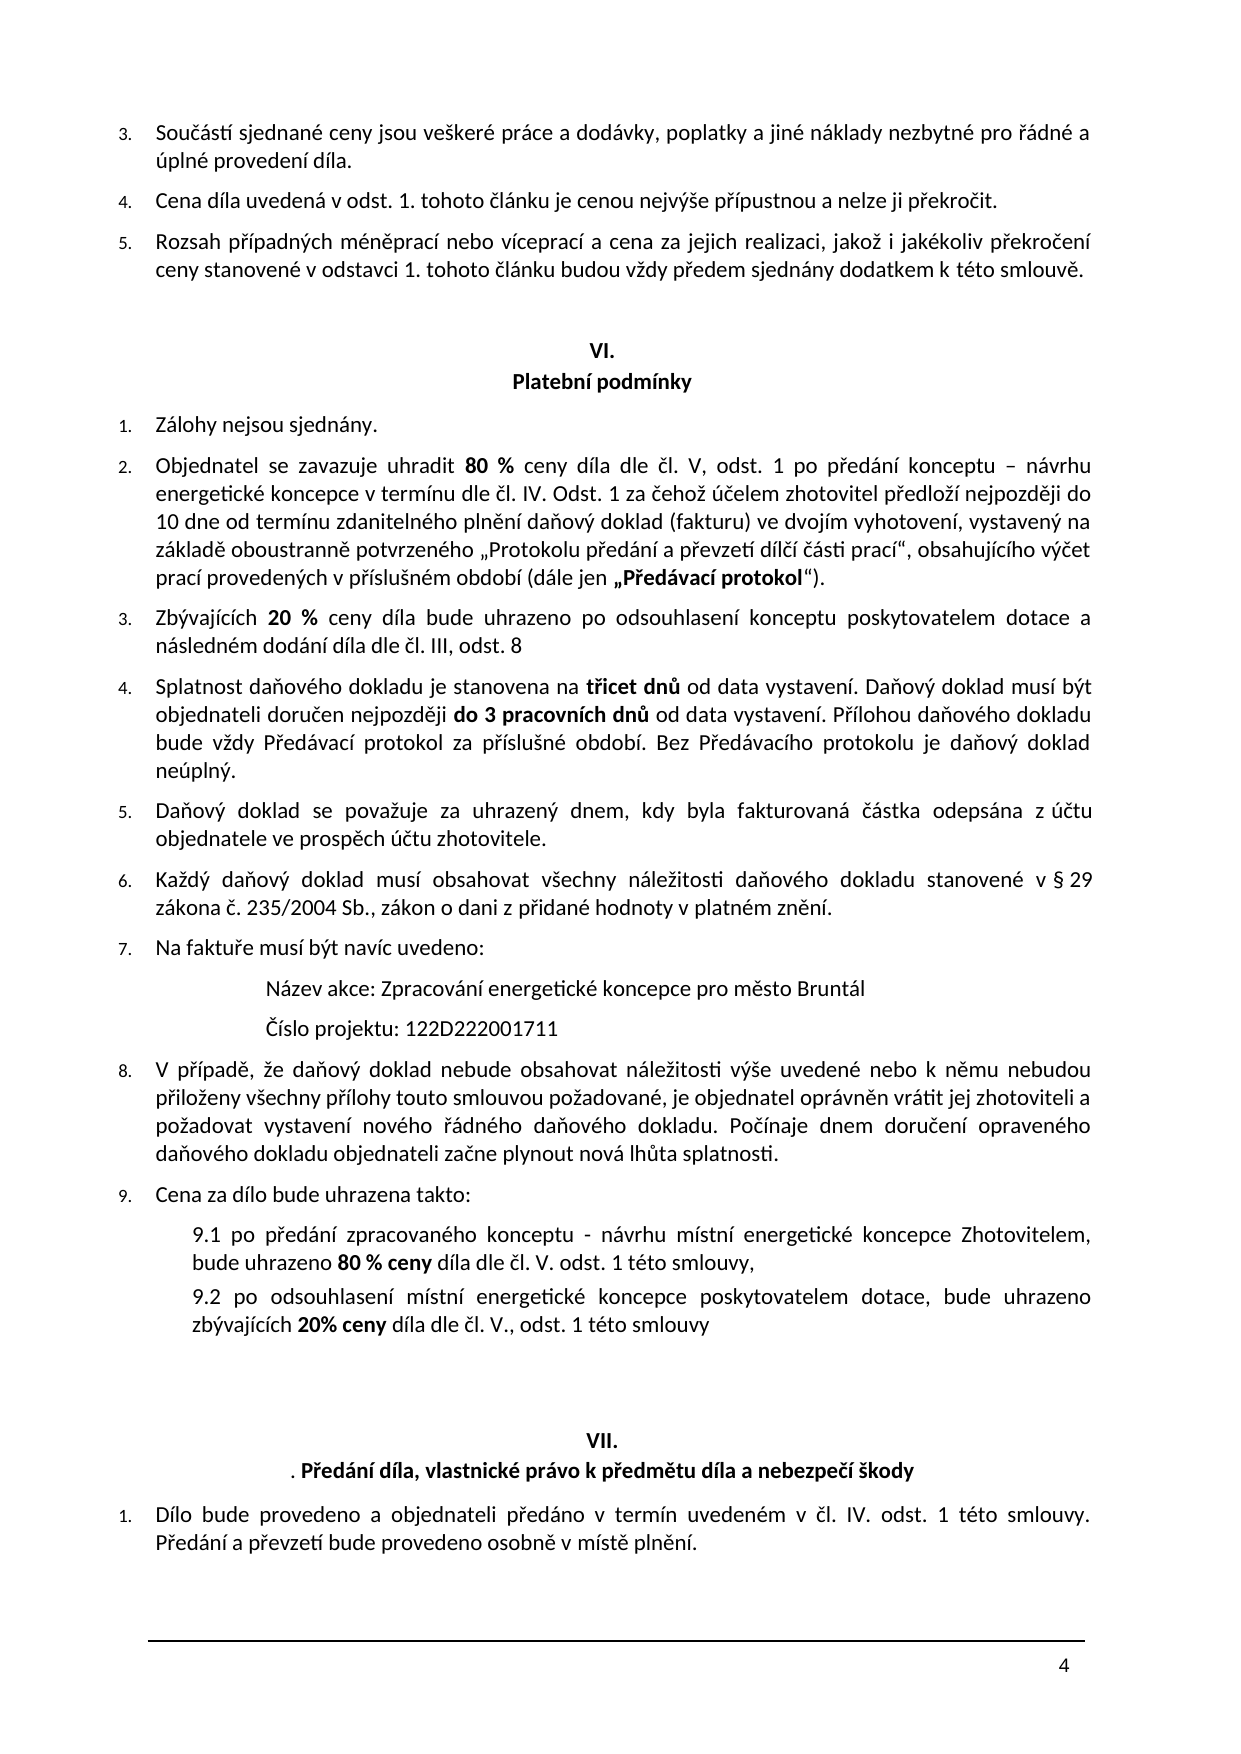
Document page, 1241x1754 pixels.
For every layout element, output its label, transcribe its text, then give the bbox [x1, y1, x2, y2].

text Název akce: Zpracování energetické koncepce pro město Bruntál [155, 974, 1092, 1002]
text Platební podmínky [131, 367, 1073, 395]
list Na faktuře musí být navíc uvedeno: [118, 933, 1092, 962]
list V případě, že daňový doklad nebude obsahovat náležitosti výše uvedené nebo k němu nebudou přiloženy všechny přílohy touto smlouvou požadované, je objednatel oprávněn vrátit jej zhotoviteli a požadovat vystavení nového řádného daňového dokladu. Počínaje dnem doručení opraveného daňového dokladu objednateli začne plynout nová lhůta splatnosti. [118, 1055, 1092, 1167]
list Splatnost daňového dokladu je stanovena na třicet dnů od data vystavení. Daňový doklad musí být objednateli doručen nejpozději do 3 pracovních dnů od data vystavení. Přílohou daňového dokladu bude vždy Předávací protokol za příslušné období. Bez Předávacího protokolu je daňový doklad neúplný. [118, 672, 1092, 784]
list Dílo bude provedeno a objednateli předáno v termín uvedeném v čl. IV. odst. 1 této smlouvy. Předání a převzetí bude provedeno osobně v místě plnění. [118, 1500, 1092, 1556]
text 9.1 po předání zpracovaného konceptu - návrhu místní energetické koncepce Zhotovitelem, bude uhrazeno 80 % ceny díla dle čl. V. odst. 1 této smlouvy, [192, 1220, 1092, 1276]
list Každý daňový doklad musí obsahovat všechny náležitosti daňového dokladu stanovené v § 29 zákona č. 235/2004 Sb., zákon o dani z přidané hodnoty v platném znění. [118, 865, 1092, 921]
text Číslo projektu: 122D222001711 [155, 1014, 1092, 1043]
list Rozsah případných méněprací nebo víceprací a cena za jejich realizaci, jakož i jakékoliv překročení ceny stanovené v odstavci 1. tohoto článku budou vždy předem sjednány dodatkem k této smlouvě. [118, 227, 1092, 283]
list Zálohy nejsou sjednány. [118, 410, 1092, 438]
list Součástí sjednané ceny jsou veškeré práce a dodávky, poplatky a jiné náklady nezbytné pro řádné a úplné provedení díla. [118, 118, 1092, 174]
text . Předání díla, vlastnické právo k předmětu díla a nebezpečí škody [131, 1456, 1073, 1484]
list Objednatel se zavazuje uhradit 80 % ceny díla dle čl. V, odst. 1 po předání konceptu – návrhu energetické koncepce v termínu dle čl. IV. Odst. 1 za čehož účelem zhotovitel předloží nejpozději do 10 dne od termínu zdanitelného plnění daňový doklad (fakturu) ve dvojím vyhotovení, vystavený na základě oboustranně potvrzeného „Protokolu předání a převzetí dílčí části prací“, obsahujícího výčet prací provedených v příslušném období (dále jen „Předávací protokol“). [118, 451, 1092, 591]
list Cena díla uvedená v odst. 1. tohoto článku je cenou nejvýše přípustnou a nelze ji překročit. [118, 187, 1092, 215]
text VI. [131, 336, 1073, 364]
list Zbývajících 20 % ceny díla bude uhrazeno po odsouhlasení konceptu poskytovatelem dotace a následném dodání díla dle čl. III, odst. 8 [118, 603, 1092, 659]
list Daňový doklad se považuje za uhrazený dnem, kdy byla fakturovaná částka odepsána z účtu objednatele ve prospěch účtu zhotovitele. [118, 796, 1092, 852]
list Cena za dílo bude uhrazena takto: [118, 1180, 1092, 1208]
text 9.2 po odsouhlasení místní energetické koncepce poskytovatelem dotace, bude uhrazeno zbývajících 20% ceny díla dle čl. V., odst. 1 této smlouvy [192, 1282, 1092, 1338]
text VII. [131, 1426, 1073, 1454]
